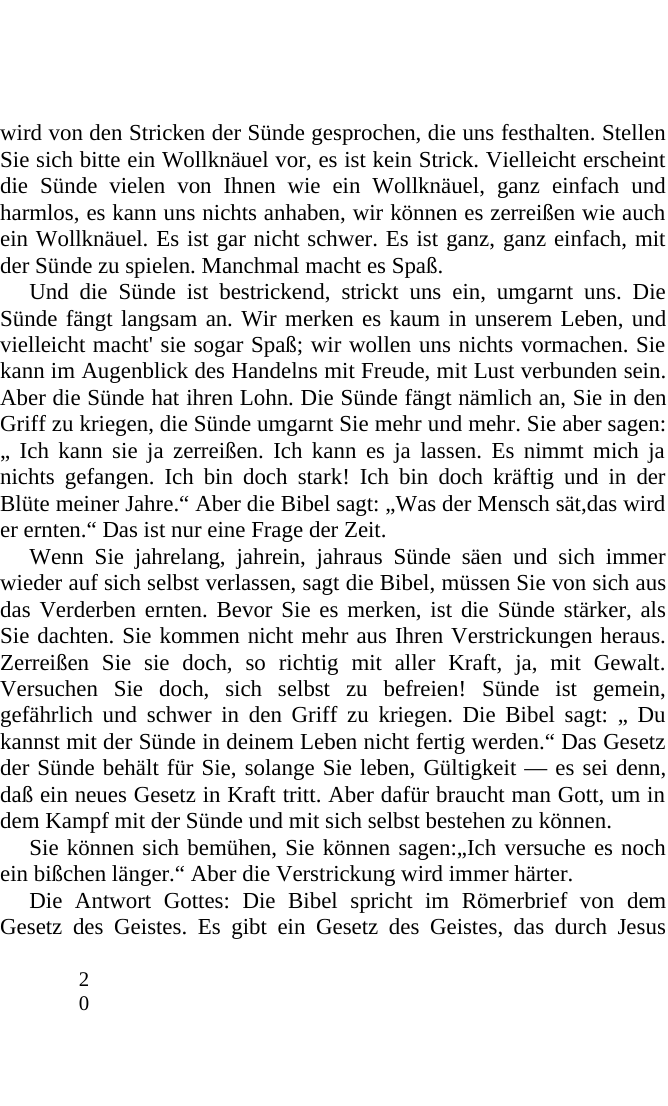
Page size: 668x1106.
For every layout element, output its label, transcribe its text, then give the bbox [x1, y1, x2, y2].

text Wenn Sie jahrelang, jahrein, jahraus Sünde säen und sich immer wieder auf sich selbst verlassen, sagt die Bibel, müssen Sie von sich aus das Verderben ernten. Bevor Sie es merken, ist die Sünde stärker, als Sie dachten. Sie kommen nicht mehr aus Ihren Verstrickungen heraus. Zerreißen Sie sie doch, so richtig mit aller Kraft, ja, mit Gewalt. Versuchen Sie doch, sich selbst zu befreien! Sünde ist gemein, gefährlich und schwer in den Griff zu kriegen. Die Bibel sagt: „ Du kannst mit der Sünde in deinem Leben nicht fertig werden.“ Das Gesetz der Sünde behält für Sie, solange Sie leben, Gültigkeit — es sei denn, daß ein neues Gesetz in Kraft tritt. Aber dafür braucht man Gott, um in dem Kampf mit der Sünde und mit sich selbst bestehen zu können. [0, 543, 667, 834]
text Und die Sünde ist bestrickend, strickt uns ein, umgarnt uns. Die Sünde fängt langsam an. Wir merken es kaum in unserem Leben, und vielleicht macht' sie sogar Spaß; wir wollen uns nichts vormachen. Sie kann im Augenblick des Handelns mit Freude, mit Lust verbunden sein. Aber die Sünde hat ihren Lohn. Die Sünde fängt nämlich an, Sie in den Griff zu kriegen, die Sünde umgarnt Sie mehr und mehr. Sie aber sagen: „ Ich kann sie ja zerreißen. Ich kann es ja lassen. Es nimmt mich ja nichts gefangen. Ich bin doch stark! Ich bin doch kräftig und in der Blüte meiner Jahre.“ Aber die Bibel sagt: „Was der Mensch sät,das wird er ernten.“ Das ist nur eine Frage der Zeit. [0, 278, 667, 543]
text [0, 887, 667, 940]
text Sie können sich bemühen, Sie können sagen:„Ich versuche es noch ein bißchen länger.“ Aber die Verstrickung wird immer härter. [0, 834, 667, 887]
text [0, 120, 667, 278]
